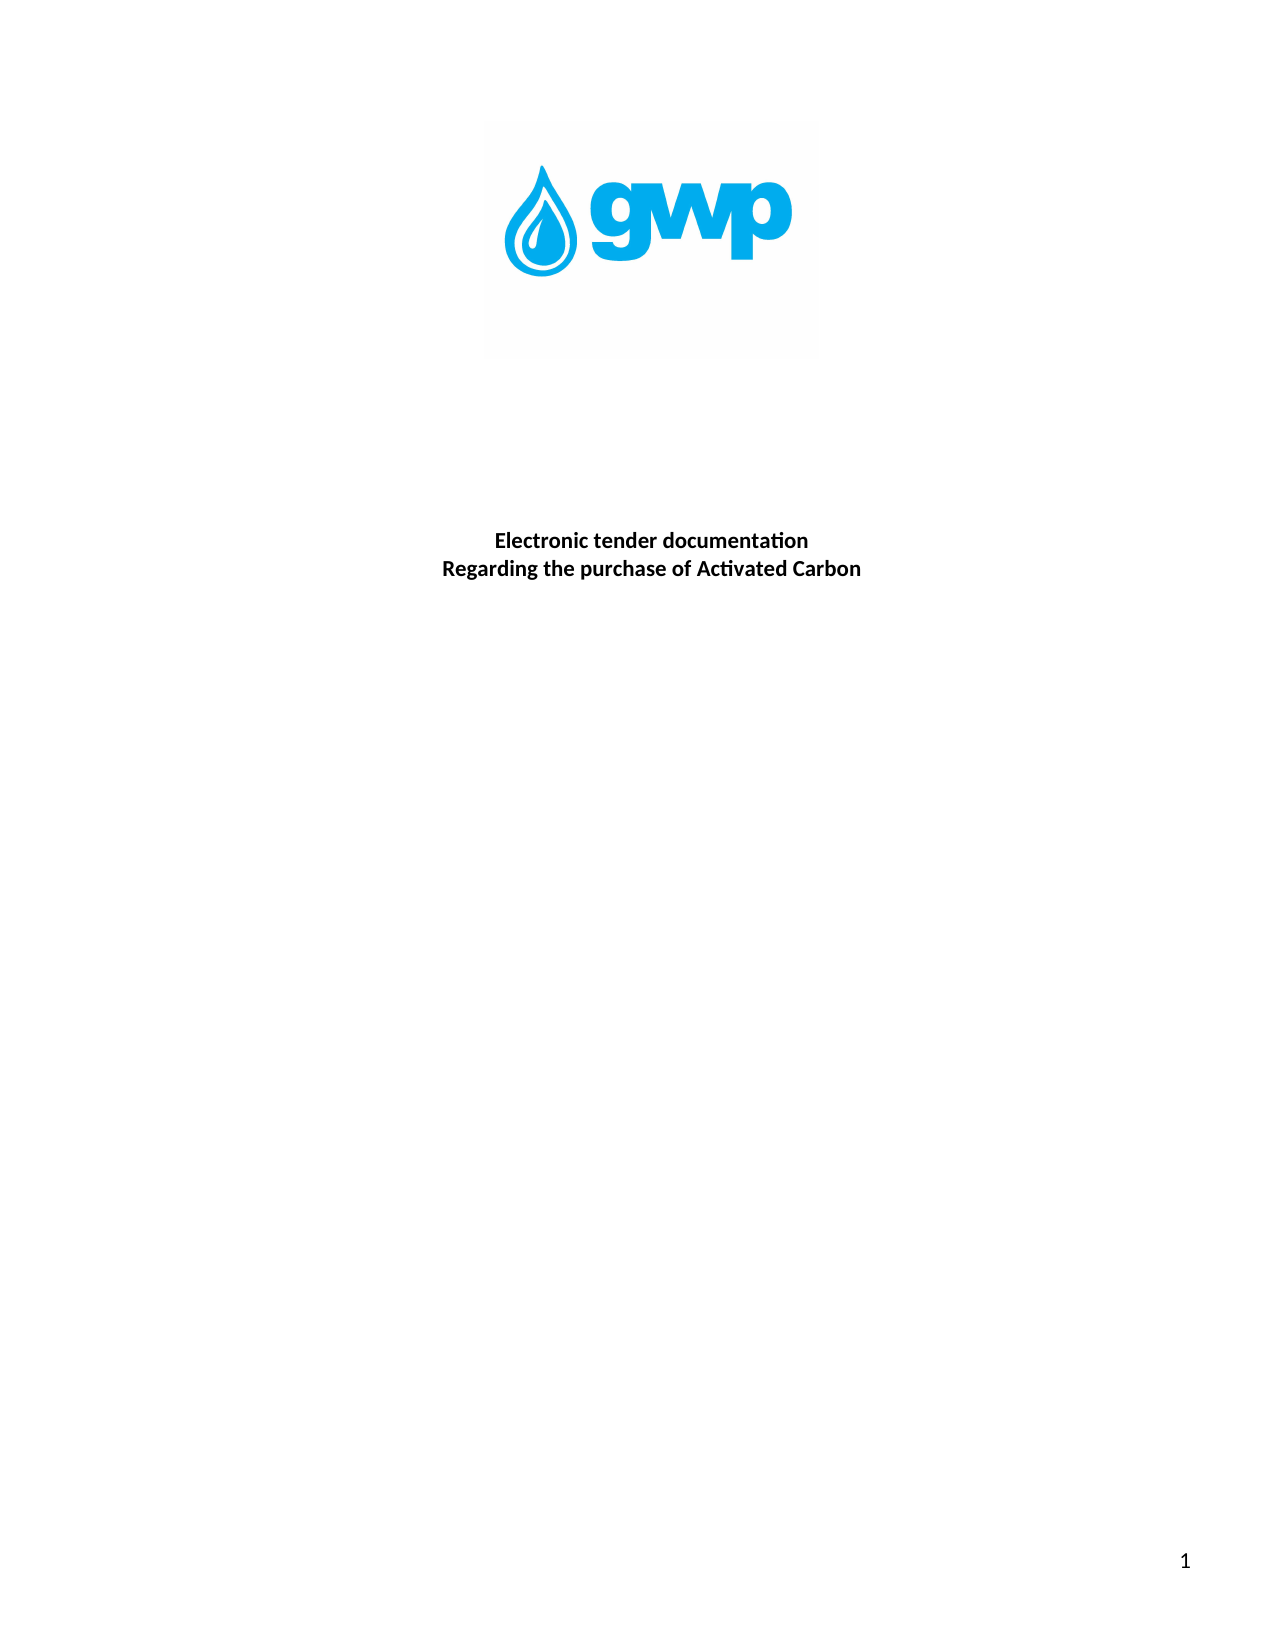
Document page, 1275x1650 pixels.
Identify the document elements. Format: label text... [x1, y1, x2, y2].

text Regarding the purchase of Activated Carbon [112, 554, 1191, 582]
text Electronic tender documentation [112, 526, 1191, 554]
picture [484, 121, 819, 359]
